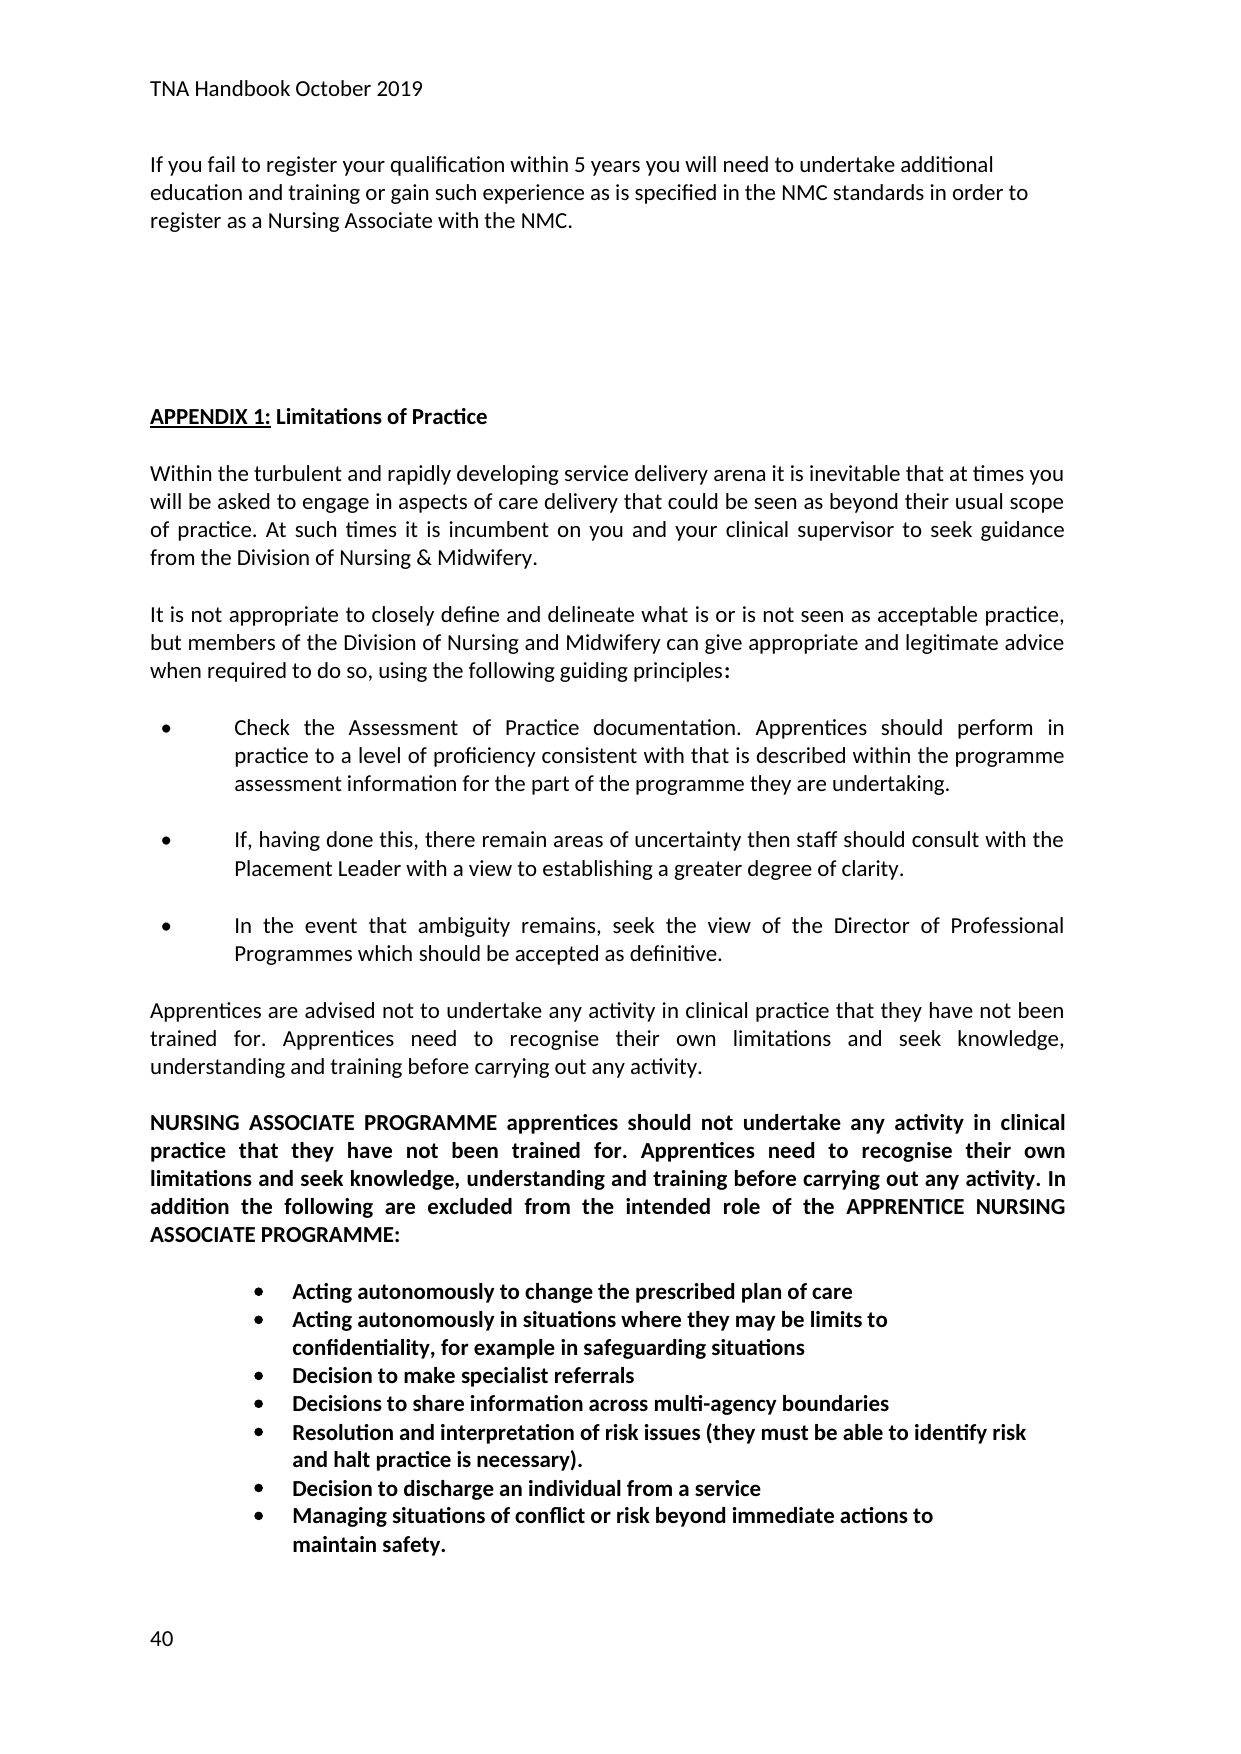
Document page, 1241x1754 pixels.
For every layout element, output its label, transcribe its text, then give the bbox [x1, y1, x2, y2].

list Decisions to share information across multi-agency boundaries [254, 1389, 1078, 1418]
list Managing situations of conflict or risk beyond immediate actions to maintain safety. [254, 1502, 955, 1558]
text It is not appropriate to closely define and delineate what is or is not seen as acceptable practice, but members of the Division of Nursing and Midwifery can give appropriate and legitimate advice when required to do so, using the following guiding principles: [150, 600, 1066, 684]
text Apprentices are advised not to undertake any activity in clinical practice that they have not been trained for. Apprentices need to recognise their own limitations and seek knowledge, understanding and training before carrying out any activity. [150, 996, 1066, 1080]
text NURSING ASSOCIATE PROGRAMME apprentices should not undertake any activity in clinical practice that they have not been trained for. Apprentices need to recognise their own limitations and seek knowledge, understanding and training before carrying out any activity. In addition the following are excluded from the intended role of the APPRENTICE NURSING ASSOCIATE PROGRAMME: [150, 1108, 1067, 1248]
text Within the turbulent and rapidly developing service delivery arena it is inevitable that at times you will be asked to engage in aspects of care delivery that could be seen as beyond their usual scope of practice. At such times it is incumbent on you and your clinical supervisor to seek guidance from the Division of Nursing & Midwifery. [150, 459, 1066, 571]
list If, having done this, there remain areas of uncertainty then staff should consult with the Placement Leader with a view to establishing a greater degree of clarity. [160, 826, 1067, 882]
list Resolution and interpretation of risk issues (they must be able to identify risk and halt practice is necessary). [254, 1418, 1045, 1474]
text APPENDIX 1: Limitations of Practice [150, 402, 1078, 430]
list In the event that ambiguity remains, seek the view of the Director of Professional Programmes which should be accepted as definitive. [160, 911, 1066, 967]
list Decision to make specialist referrals [254, 1362, 1078, 1389]
list Acting autonomously in situations where they may be limits to confidentiality, for example in safeguarding situations [254, 1306, 966, 1362]
list Acting autonomously to change the prescribed plan of care [254, 1277, 1078, 1306]
text If you fail to register your qualification within 5 years you will need to undertake additional education and training or gain such experience as is specified in the NMC standards in order to register as a Nursing Associate with the NMC. [150, 150, 1078, 234]
list Check the Assessment of Practice documentation. Apprentices should perform in practice to a level of proficiency consistent with that is described within the programme assessment information for the part of the programme they are undertaking. [160, 713, 1066, 797]
list Decision to discharge an individual from a service [254, 1474, 1078, 1502]
